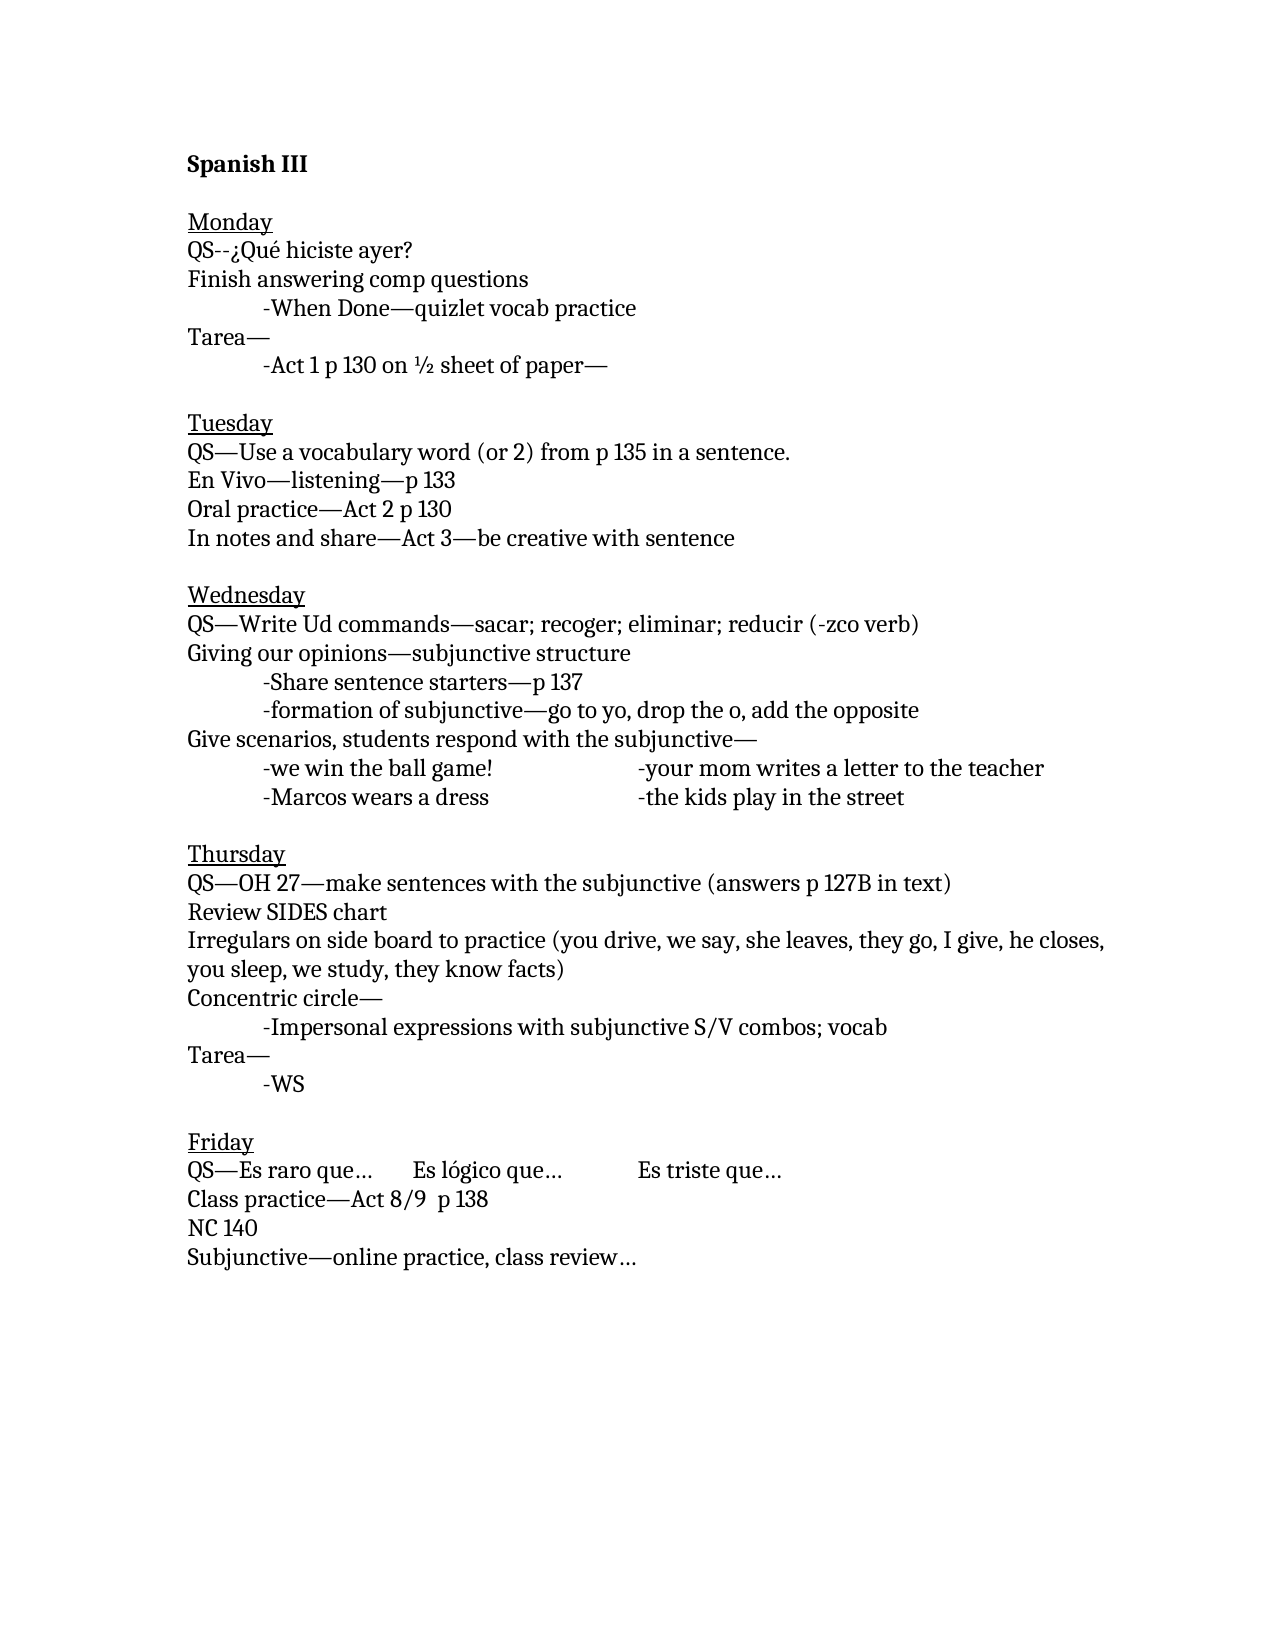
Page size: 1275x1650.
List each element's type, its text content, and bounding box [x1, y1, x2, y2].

text -When Done—quizlet vocab practice [187, 294, 1125, 322]
text -Marcos wears a dress -the kids play in the street [187, 782, 1125, 811]
text Friday [187, 1127, 1125, 1156]
text Finish answering comp questions [187, 265, 1125, 294]
text Wednesday [187, 581, 1125, 610]
text NC 140 [187, 1214, 1125, 1242]
text Tuesday [187, 409, 1125, 437]
text Review SIDES chart [187, 897, 1125, 926]
text Give scenarios, students respond with the subjunctive— [187, 725, 1125, 754]
text -WS [187, 1070, 1125, 1099]
text Irregulars on side board to practice (you drive, we say, she leaves, they go, I give, he closes, you sleep, we study, they know facts) Concentric circle— [187, 926, 1125, 1012]
text QS—Write Ud commands—sacar; recoger; eliminar; reducir (-zco verb) [187, 610, 1125, 639]
text Tarea— [187, 322, 1125, 351]
text Spanish III [187, 150, 1125, 179]
text QS—Use a vocabulary word (or 2) from p 135 in a sentence. [187, 437, 1125, 466]
text Oral practice—Act 2 p 130 [187, 495, 1125, 524]
text Subjunctive—online practice, class review… [187, 1242, 1125, 1271]
text QS--¿Qué hiciste ayer? [187, 236, 1125, 265]
text -Share sentence starters—p 137 [187, 667, 1125, 696]
text Giving our opinions—subjunctive structure [187, 639, 1125, 667]
text -Act 1 p 130 on ½ sheet of paper— [187, 351, 1125, 380]
text Monday [187, 207, 1125, 236]
text Tarea— [187, 1041, 1125, 1070]
text -Impersonal expressions with subjunctive S/V combos; vocab [187, 1012, 1125, 1041]
text Class practice—Act 8/9 p 138 [187, 1185, 1125, 1214]
text En Vivo—listening—p 133 [187, 466, 1125, 495]
text Thursday [187, 840, 1125, 869]
text -we win the ball game! -your mom writes a letter to the teacher [187, 754, 1125, 782]
text QS—Es raro que… Es lógico que… Es triste que… [187, 1156, 1125, 1185]
text In notes and share—Act 3—be creative with sentence [187, 524, 1125, 552]
text QS—OH 27—make sentences with the subjunctive (answers p 127B in text) [187, 869, 1125, 897]
text -formation of subjunctive—go to yo, drop the o, add the opposite [187, 696, 1125, 725]
